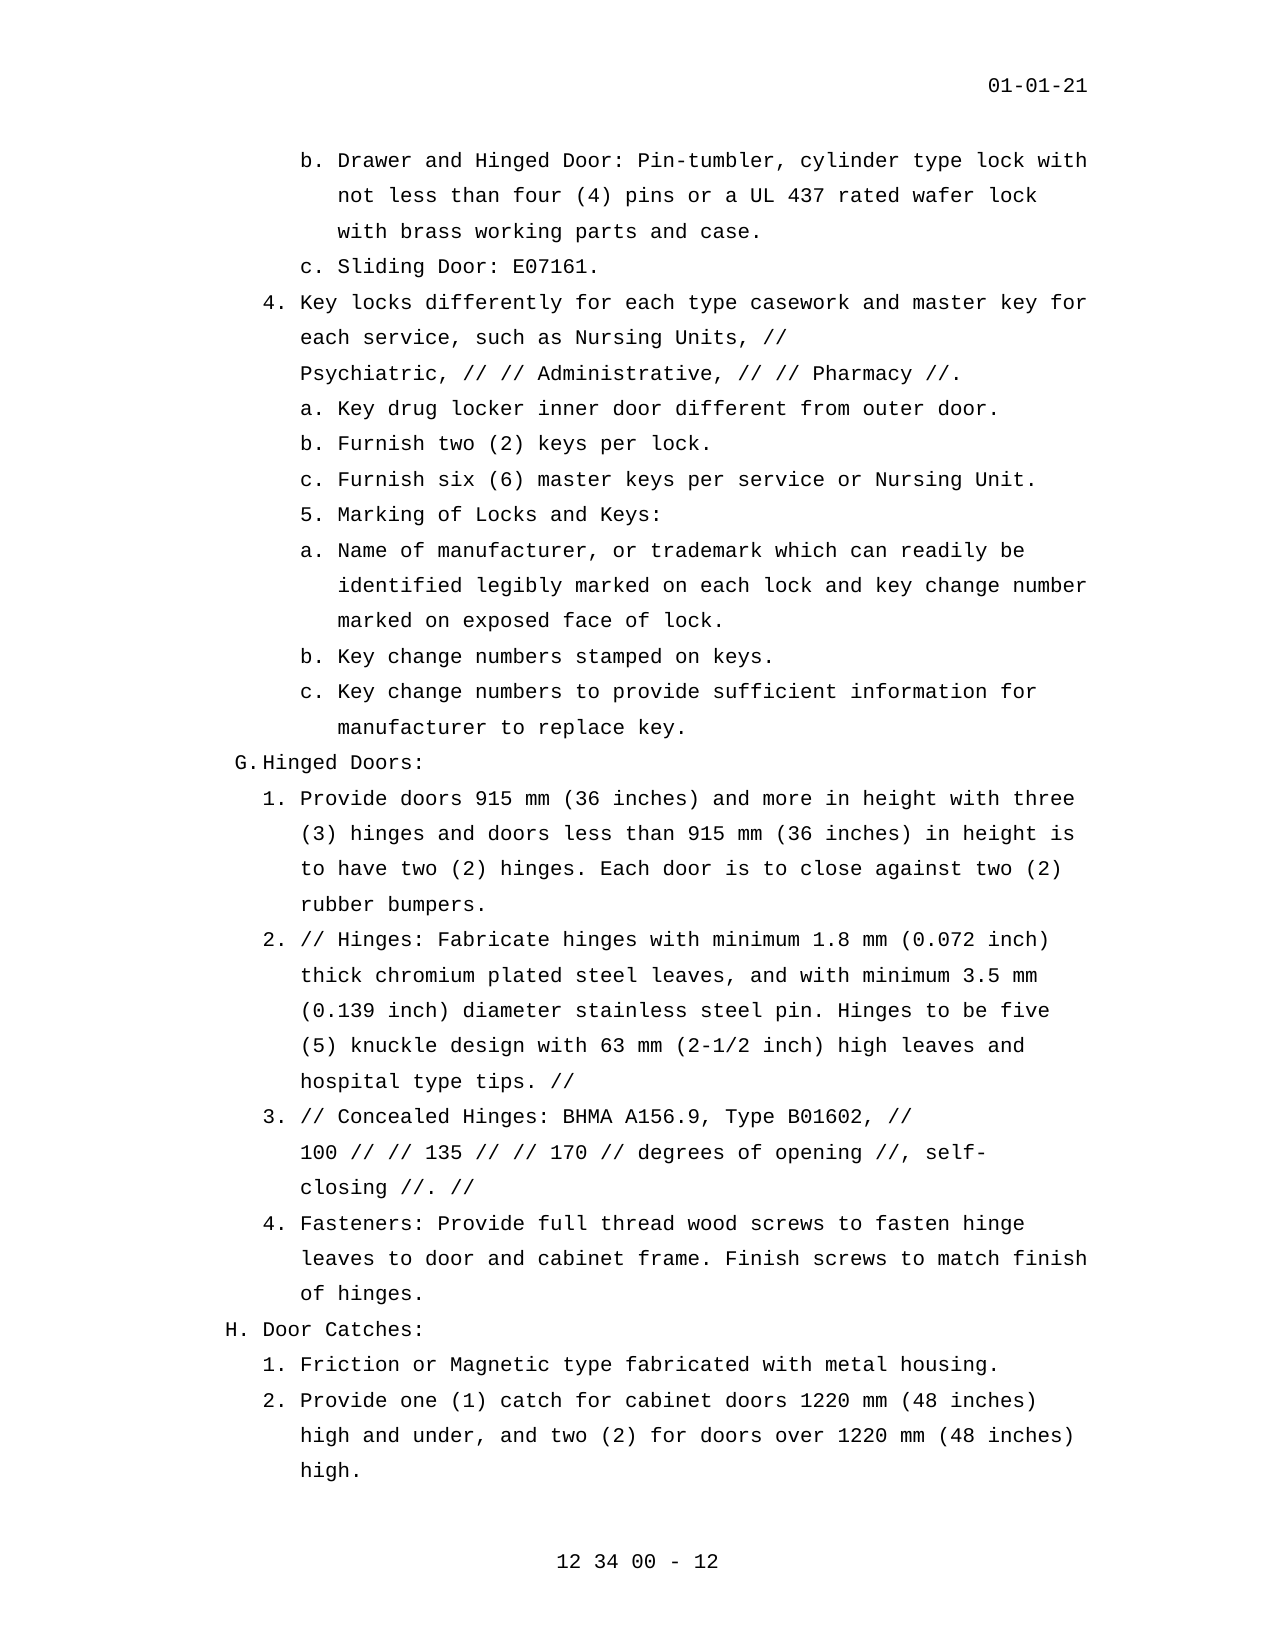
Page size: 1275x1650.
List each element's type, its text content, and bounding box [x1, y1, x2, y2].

text Hinged Doors: [225, 752, 1087, 776]
text Furnish six (6) master keys per service or Nursing Unit. [300, 469, 1087, 492]
text Key drug locker inner door different from outer door. [300, 398, 1087, 422]
text Sliding Door: E07161. [300, 256, 1087, 280]
text Marking of Locks and Keys: [300, 504, 1087, 528]
text Door Catches: [225, 1319, 1087, 1342]
text Key locks differently for each type casework and master key for each service, such as Nursing Units, // Psychiatric, // // Administrative, // // Pharmacy //. [262, 292, 1087, 386]
text Key change numbers to provide sufficient information for manufacturer to replace key. [300, 681, 1087, 740]
text Furnish two (2) keys per lock. [300, 433, 1087, 457]
text // Hinges: Fabricate hinges with minimum 1.8 mm (0.072 inch) thick chromium plated steel leaves, and with minimum 3.5 mm (0.139 inch) diameter stainless steel pin. Hinges to be five (5) knuckle design with 63 mm (2-1/2 inch) high leaves and hospital type tips. // [262, 929, 1087, 1094]
text Provide doors 915 mm (36 inches) and more in height with three (3) hinges and doors less than 915 mm (36 inches) in height is to have two (2) hinges. Each door is to close against two (2) rubber bumpers. [262, 787, 1087, 917]
text Provide one (1) catch for cabinet doors 1220 mm (48 inches) high and under, and two (2) for doors over 1220 mm (48 inches) high. [262, 1389, 1087, 1484]
text Key change numbers stamped on keys. [300, 646, 1087, 669]
text // Concealed Hinges: BHMA A156.9, Type B01602, // 100 // // 135 // // 170 // degrees of opening //, self-closing //. // [262, 1106, 1087, 1201]
text Drawer and Hinged Door: Pin-tumbler, cylinder type lock with not less than four (4) pins or a UL 437 rated wafer lock with brass working parts and case. [300, 150, 1087, 244]
text Friction or Magnetic type fabricated with metal housing. [262, 1354, 1087, 1378]
text Fasteners: Provide full thread wood screws to fasten hinge leaves to door and cabinet frame. Finish screws to match finish of hinges. [262, 1212, 1087, 1307]
text Name of manufacturer, or trademark which can readily be identified legibly marked on each lock and key change number marked on exposed face of lock. [300, 539, 1087, 634]
